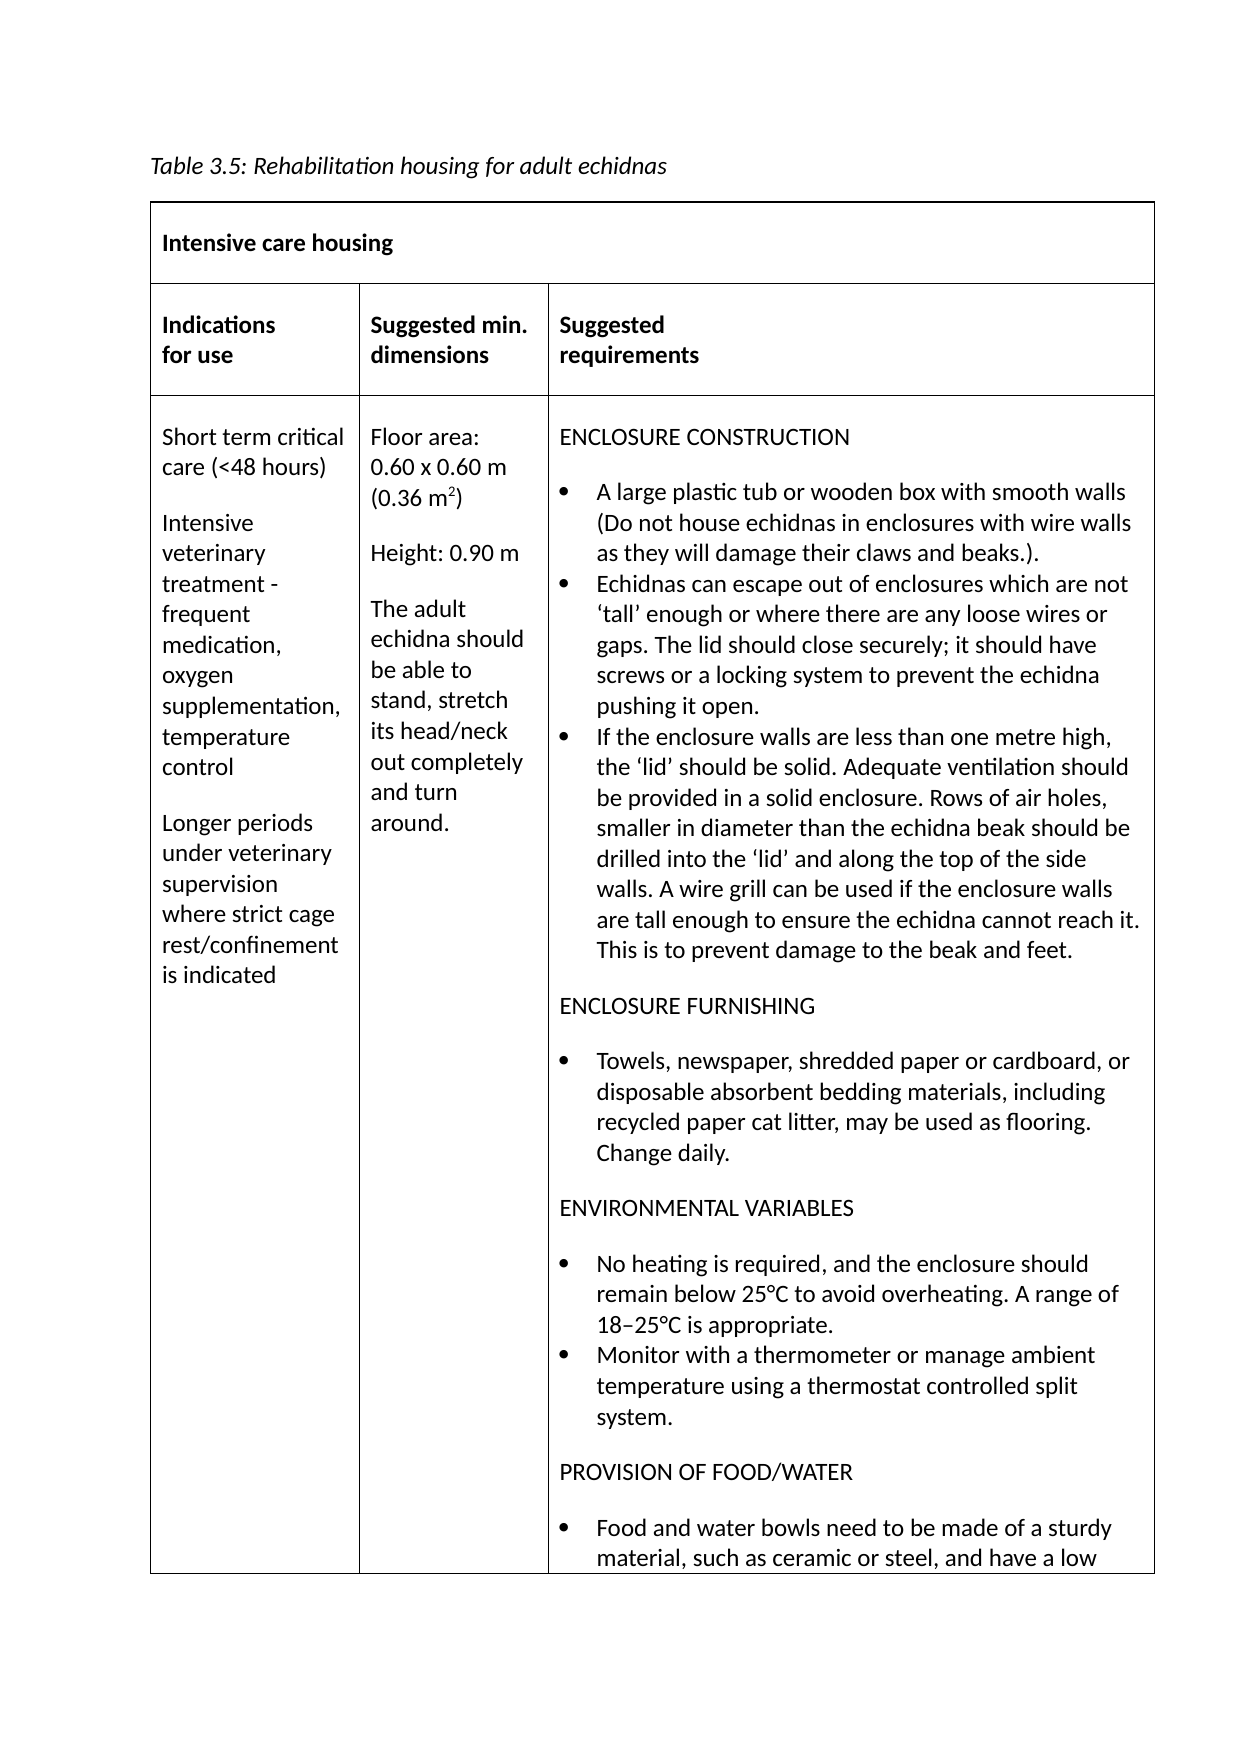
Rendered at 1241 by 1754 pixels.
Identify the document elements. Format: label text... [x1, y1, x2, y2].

table_cell Suggested min. dimensions [360, 284, 548, 395]
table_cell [549, 396, 1154, 1573]
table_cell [151, 396, 359, 1573]
table_cell Indications for use [151, 284, 359, 395]
table_header Intensive care housing [151, 203, 1154, 283]
table_cell Suggested requirements [549, 284, 1154, 395]
text Table 3.5: Rehabilitation housing for adult echidnas [150, 150, 1090, 181]
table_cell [360, 396, 548, 1573]
